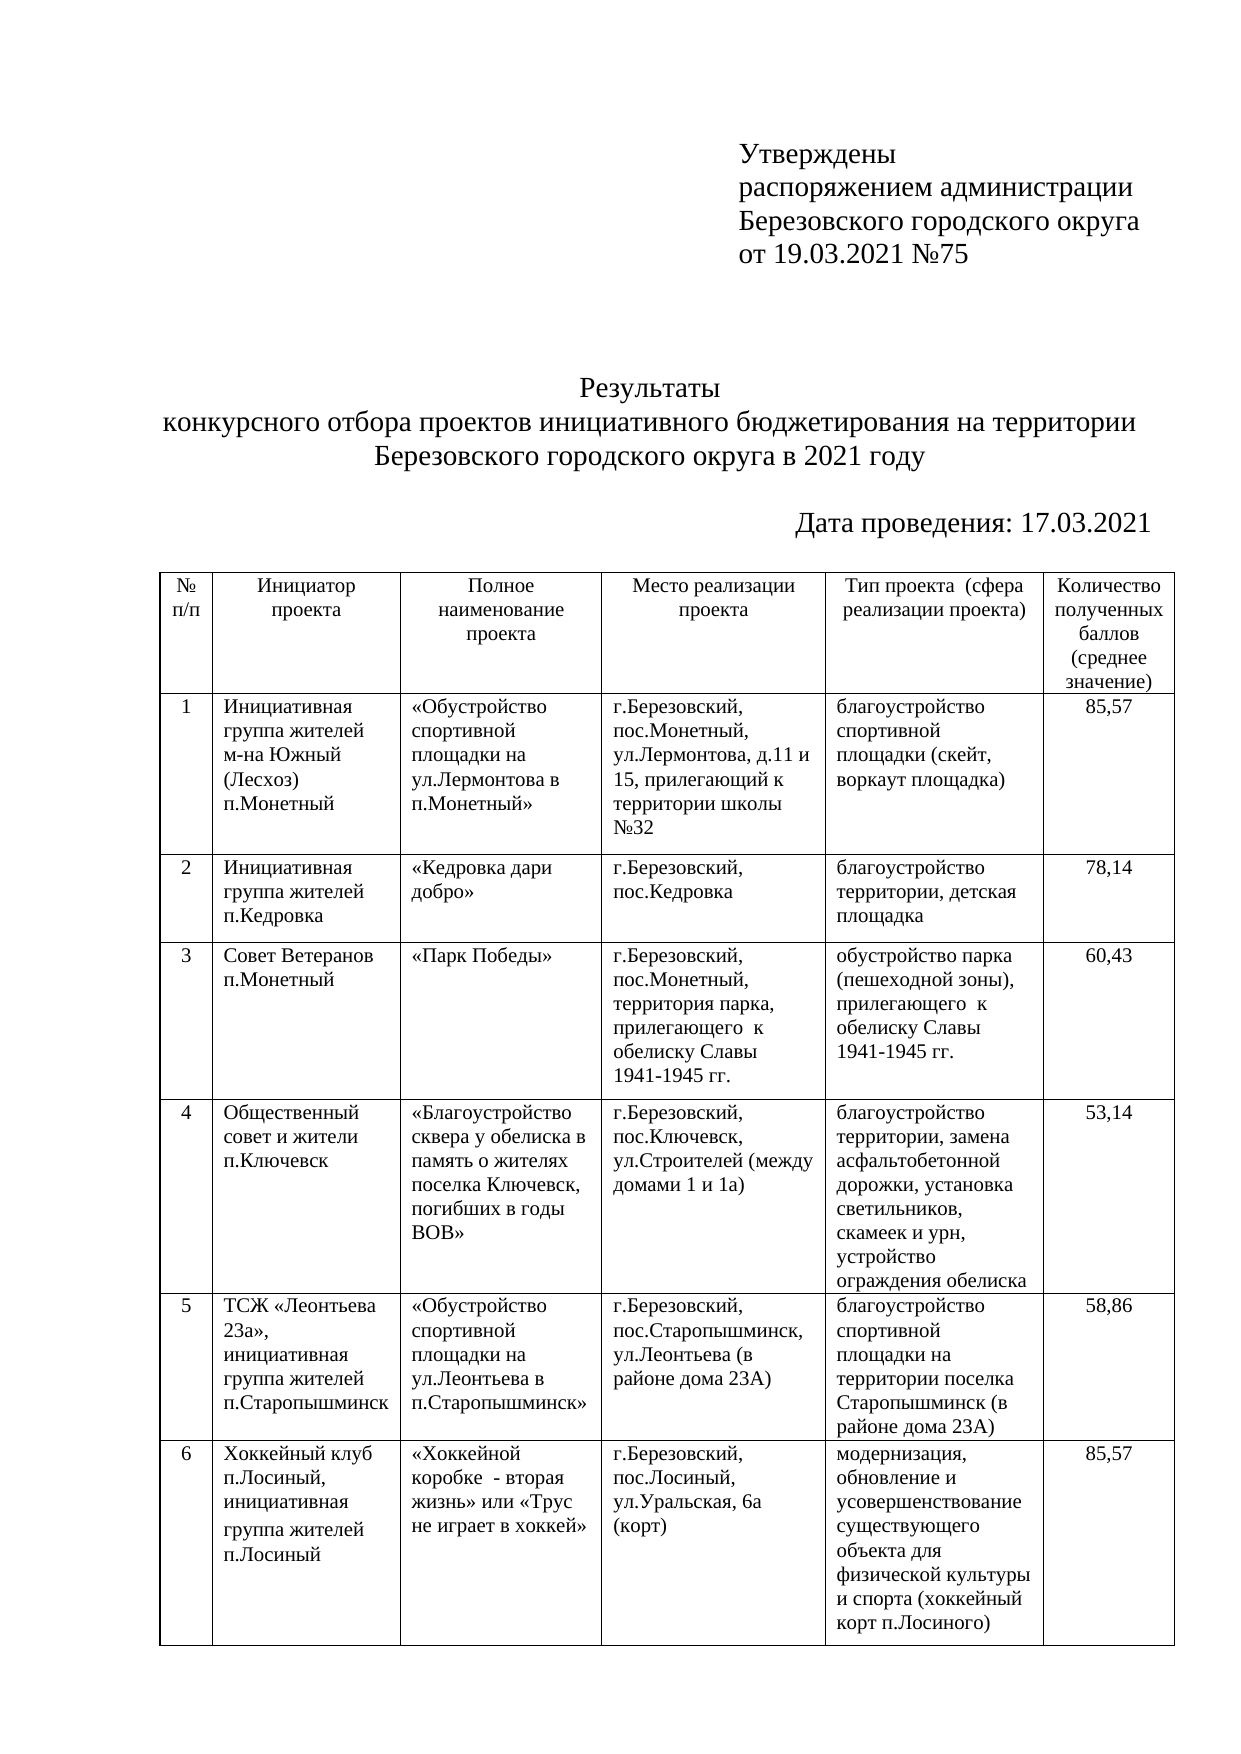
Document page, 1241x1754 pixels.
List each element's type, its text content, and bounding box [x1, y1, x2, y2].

text Березовского городского округа [148, 203, 1152, 236]
table_cell Хоккейный клуб п.Лосиный, инициативная группа жителей п.Лосиный [213, 1441, 400, 1645]
table_cell «Хоккейной коробке - вторая жизнь» или «Трус не играет в хоккей» [401, 1441, 601, 1645]
table_cell г.Березовский, пос.Кедровка [602, 855, 825, 942]
table_cell «Обустройство спортивной площадки на ул.Лермонтова в п.Монетный» [401, 694, 601, 854]
table_cell г.Березовский, пос.Ключевск, ул.Строителей (между домами 1 и 1а) [602, 1100, 825, 1292]
table_cell благоустройство спортивной площадки на территории поселка Старопышминск (в районе дома 23А) [826, 1294, 1043, 1440]
table_cell 78,14 [1044, 855, 1174, 942]
table_cell благоустройство территории, замена асфальтобетонной дорожки, установка светильников, скамеек и урн, устройство ограждения обелиска [826, 1100, 1043, 1292]
table_cell 2 [161, 855, 212, 942]
table_cell благоустройство спортивной площадки (скейт, воркаут площадка) [826, 694, 1043, 854]
table_cell г.Березовский, пос.Монетный, ул.Лермонтова, д.11 и 15, прилегающий к территории школы №32 [602, 694, 825, 854]
table_cell 85,57 [1044, 694, 1174, 854]
text Утверждены [148, 136, 1152, 169]
table_cell г.Березовский, пос.Лосиный, ул.Уральская, 6а (корт) [602, 1441, 825, 1645]
text от 19.03.2021 №75 [148, 236, 1152, 270]
table_cell 3 [161, 943, 212, 1099]
table_cell Инициативная группа жителей м-на Южный (Лесхоз) п.Монетный [213, 694, 400, 854]
table_cell обустройство парка (пешеходной зоны), прилегающего к обелиску Славы 1941-1945 гг. [826, 943, 1043, 1099]
table_header № п/п [161, 573, 212, 693]
table_header Количество полученных баллов (среднее значение) [1044, 573, 1174, 693]
text Результаты [148, 371, 1152, 404]
table_cell 85,57 [1044, 1441, 1174, 1645]
table_cell 58,86 [1044, 1294, 1174, 1440]
table_header Тип проекта (сфера реализации проекта) [826, 573, 1043, 693]
table_header Полное наименование проекта [401, 573, 601, 693]
table_cell «Благоустройство сквера у обелиска в память о жителях поселка Ключевск, погибших в годы ВОВ» [401, 1100, 601, 1292]
table_cell 6 [161, 1441, 212, 1645]
table_cell модернизация, обновление и усовершенствование существующего объекта для физической культуры и спорта (хоккейный корт п.Лосиного) [826, 1441, 1043, 1645]
text Дата проведения: 17.03.2021 [148, 505, 1152, 538]
table_cell 4 [161, 1100, 212, 1292]
table_cell «Кедровка дари добро» [401, 855, 601, 942]
table_cell 1 [161, 694, 212, 854]
table_cell Совет Ветеранов п.Монетный [213, 943, 400, 1099]
table_cell г.Березовский, пос.Монетный, территория парка, прилегающего к обелиску Славы 1941-1945 гг. [602, 943, 825, 1099]
table_cell 53,14 [1044, 1100, 1174, 1292]
table_header Инициатор проекта [213, 573, 400, 693]
table_cell Инициативная группа жителей п.Кедровка [213, 855, 400, 942]
table_header Место реализации проекта [602, 573, 825, 693]
text конкурсного отбора проектов инициативного бюджетирования на территории Березовского городского округа в 2021 году [148, 404, 1152, 471]
table_cell ТСЖ «Леонтьева 23а», инициативная группа жителей п.Старопышминск [213, 1294, 400, 1440]
table_cell «Обустройство спортивной площадки на ул.Леонтьева в п.Старопышминск» [401, 1294, 601, 1440]
text распоряжением администрации [148, 169, 1152, 203]
table_cell 5 [161, 1294, 212, 1440]
table_cell Общественный совет и жители п.Ключевск [213, 1100, 400, 1292]
table_cell 60,43 [1044, 943, 1174, 1099]
table_cell г.Березовский, пос.Старопышминск, ул.Леонтьева (в районе дома 23А) [602, 1294, 825, 1440]
table_cell благоустройство территории, детская площадка [826, 855, 1043, 942]
table_cell «Парк Победы» [401, 943, 601, 1099]
